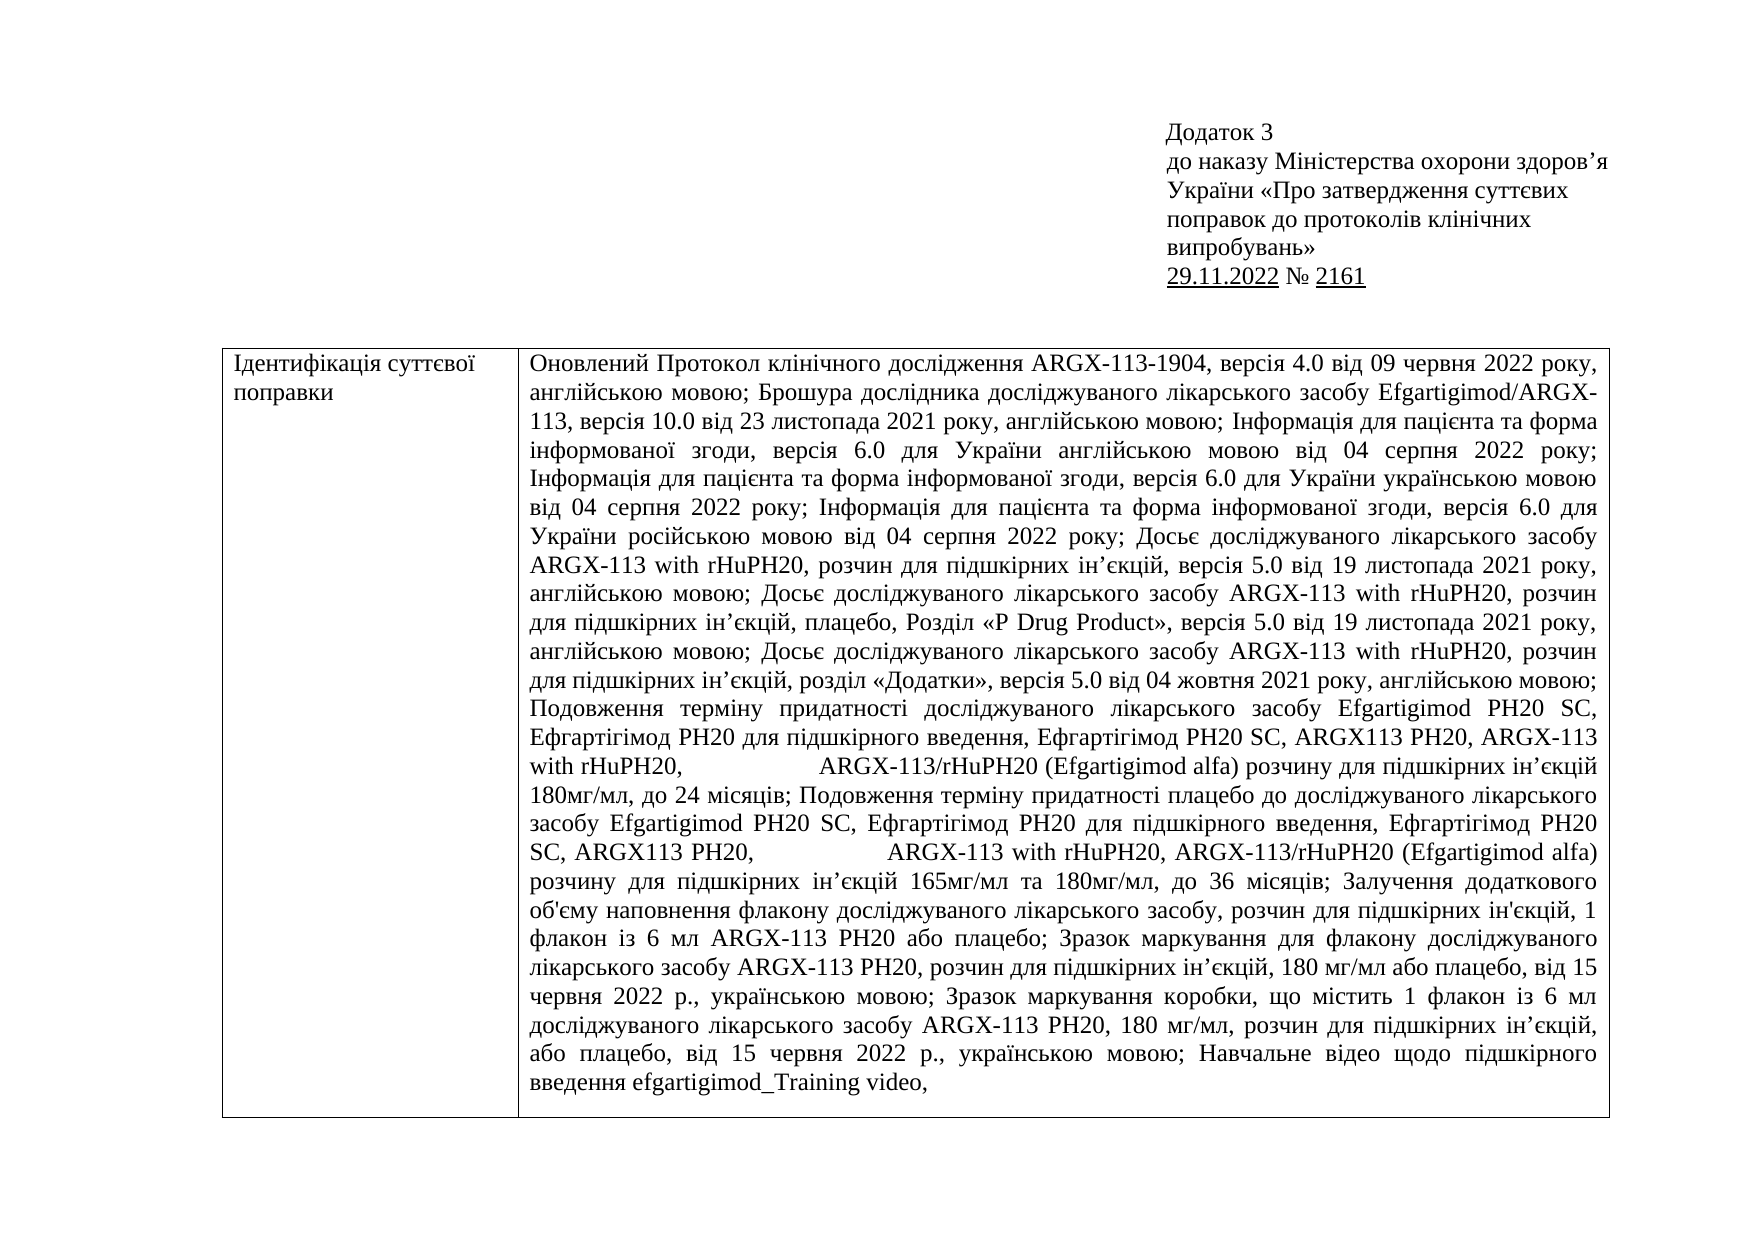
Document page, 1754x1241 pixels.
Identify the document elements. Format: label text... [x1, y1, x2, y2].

text 29.11.2022 № 2161 [1167, 261, 1624, 290]
text Додаток 3 [222, 117, 1624, 146]
table_header Ідентифікація суттєвої поправки [223, 349, 518, 1117]
table_header Оновлений Протокол клінічного дослідження ARGX-113-1904, версія 4.0 від 09 червня 2022 року, англійською мовою; Брошура дослідника досліджуваного лікарського засобу Efgartigimod/ARGX-113, версія 10.0 від 23 листопада 2021 року, англійською мовою; Інформація для пацієнта та форма інформованої згоди, версія 6.0 для України англійською мовою від 04 серпня 2022 року; Інформація для пацієнта та форма інформованої згоди, версія 6.0 для України українською мовою від 04 серпня 2022 року; Інформація для пацієнта та форма інформованої згоди, версія 6.0 для України російською мовою від 04 серпня 2022 року; Досьє досліджуваного лікарського засобу ARGX-113 with rHuPH20, розчин для підшкірних ін’єкцій, версія 5.0 від 19 листопада 2021 року, англійською мовою; Досьє досліджуваного лікарського засобу ARGX-113 with rHuPH20, розчин для підшкірних ін’єкцій, плацебо, Розділ «P Drug Product», версія 5.0 від 19 листопада 2021 року, англійською мовою; Досьє досліджуваного лікарського засобу ARGX-113 with rHuPH20, розчин для підшкірних ін’єкцій, розділ «Додатки», версія 5.0 від 04 жовтня 2021 року, англійською мовою; Подовження терміну придатності досліджуваного лікарського засобу Efgartigimod PH20 SC, Ефгартігімод PH20 для підшкірного введення, Ефгартігімод PH20 SC, ARGX113 PH20, ARGX-113 with rHuPH20, ARGX-113/rHuPH20 (Efgartigimod alfa) розчину для підшкірних ін’єкцій 180мг/мл, до 24 місяців; Подовження терміну придатності плацебо до досліджуваного лікарського засобу Efgartigimod PH20 SC, Ефгартігімод PH20 для підшкірного введення, Ефгартігімод PH20 SC, ARGX113 PH20, ARGX-113 with rHuPH20, ARGX-113/rHuPH20 (Efgartigimod alfa) розчину для підшкірних ін’єкцій 165мг/мл та 180мг/мл, до 36 місяців; Залучення додаткового об'єму наповнення флакону досліджуваного лікарського засобу, розчин для підшкірних ін'єкцій, 1 флакон із 6 мл ARGX-113 PH20 або плацебо; Зразок маркування для флакону досліджуваного лікарського засобу ARGX-113 PH20, розчин для підшкірних ін’єкцій, 180 мг/мл або плацебо, від 15 червня 2022 р., українською мовою; Зразок маркування коробки, що містить 1 флакон із 6 мл досліджуваного лікарського засобу ARGX-113 PH20, 180 мг/мл, розчин для підшкірних ін’єкцій, або плацебо, від 15 червня 2022 р., українською мовою; Навчальне відео щодо підшкірного введення efgartigimod_Training video, [519, 349, 1609, 1117]
text до наказу Міністерства охорони здоров’я України «Про затвердження суттєвих поправок до протоколів клінічних випробувань» [1167, 146, 1624, 261]
